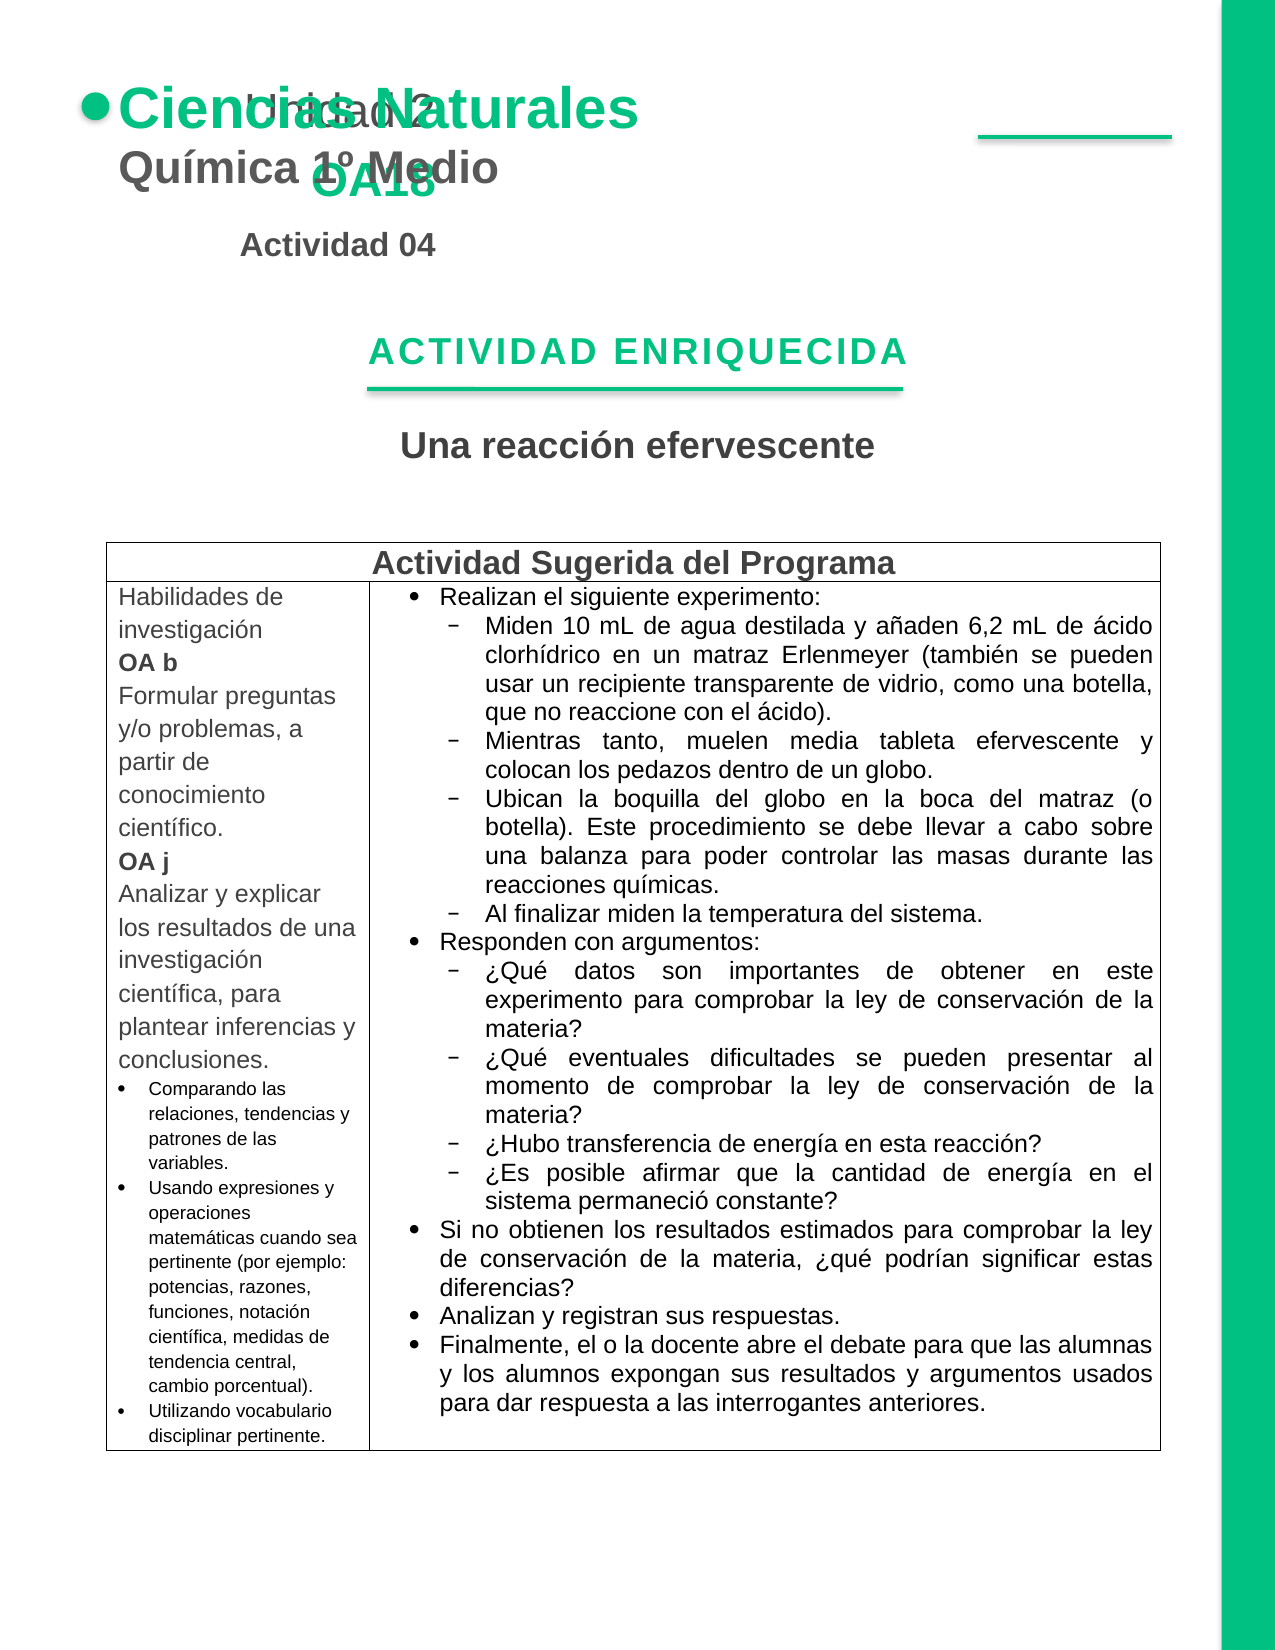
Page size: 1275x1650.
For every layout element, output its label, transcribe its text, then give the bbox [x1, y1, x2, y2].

table_cell Habilidades de investigación OA b Formular preguntas y/o problemas, a partir de conocimiento científico. OA j Analizar y explicar los resultados de una investigación científica, para plantear inferencias y conclusiones. Comparando las relaciones, tendencias y patrones de las variables. Usando expresiones y operaciones matemáticas cuando sea pertinente (por ejemplo: potencias, razones, funciones, notación científica, medidas de tendencia central, cambio porcentual). Utilizando vocabulario disciplinar pertinente. [107, 582, 369, 1450]
table_header Actividad Sugerida del Programa [107, 543, 1160, 581]
text Una reacción efervescente [118, 423, 1157, 466]
table_cell Realizan el siguiente experimento: Miden 10 mL de agua destilada y añaden 6,2 mL de ácido clorhídrico en un matraz Erlenmeyer (también se pueden usar un recipiente transparente de vidrio, como una botella, que no reaccione con el ácido). Mientras tanto, muelen media tableta efervescente y colocan los pedazos dentro de un globo. Ubican la boquilla del globo en la boca del matraz (o botella). Este procedimiento se debe llevar a cabo sobre una balanza para poder controlar las masas durante las reacciones químicas. Al finalizar miden la temperatura del sistema. Responden con argumentos: ¿Qué datos son importantes de obtener en este experimento para comprobar la ley de conservación de la materia? ¿Qué eventuales dificultades se pueden presentar al momento de comprobar la ley de conservación de la materia? ¿Hubo transferencia de energía en esta reacción? ¿Es posible afirmar que la cantidad de energía en el sistema permaneció constante? Si no obtienen los resultados estimados para comprobar la ley de conservación de la materia, ¿qué podrían significar estas diferencias? Analizan y registran sus respuestas. Finalmente, el o la docente abre el debate para que las alumnas y los alumnos expongan sus resultados y argumentos usados para dar respuesta a las interrogantes anteriores. [370, 582, 1160, 1450]
text ACTIVIDAD ENRIQUECIDA [118, 329, 1157, 372]
